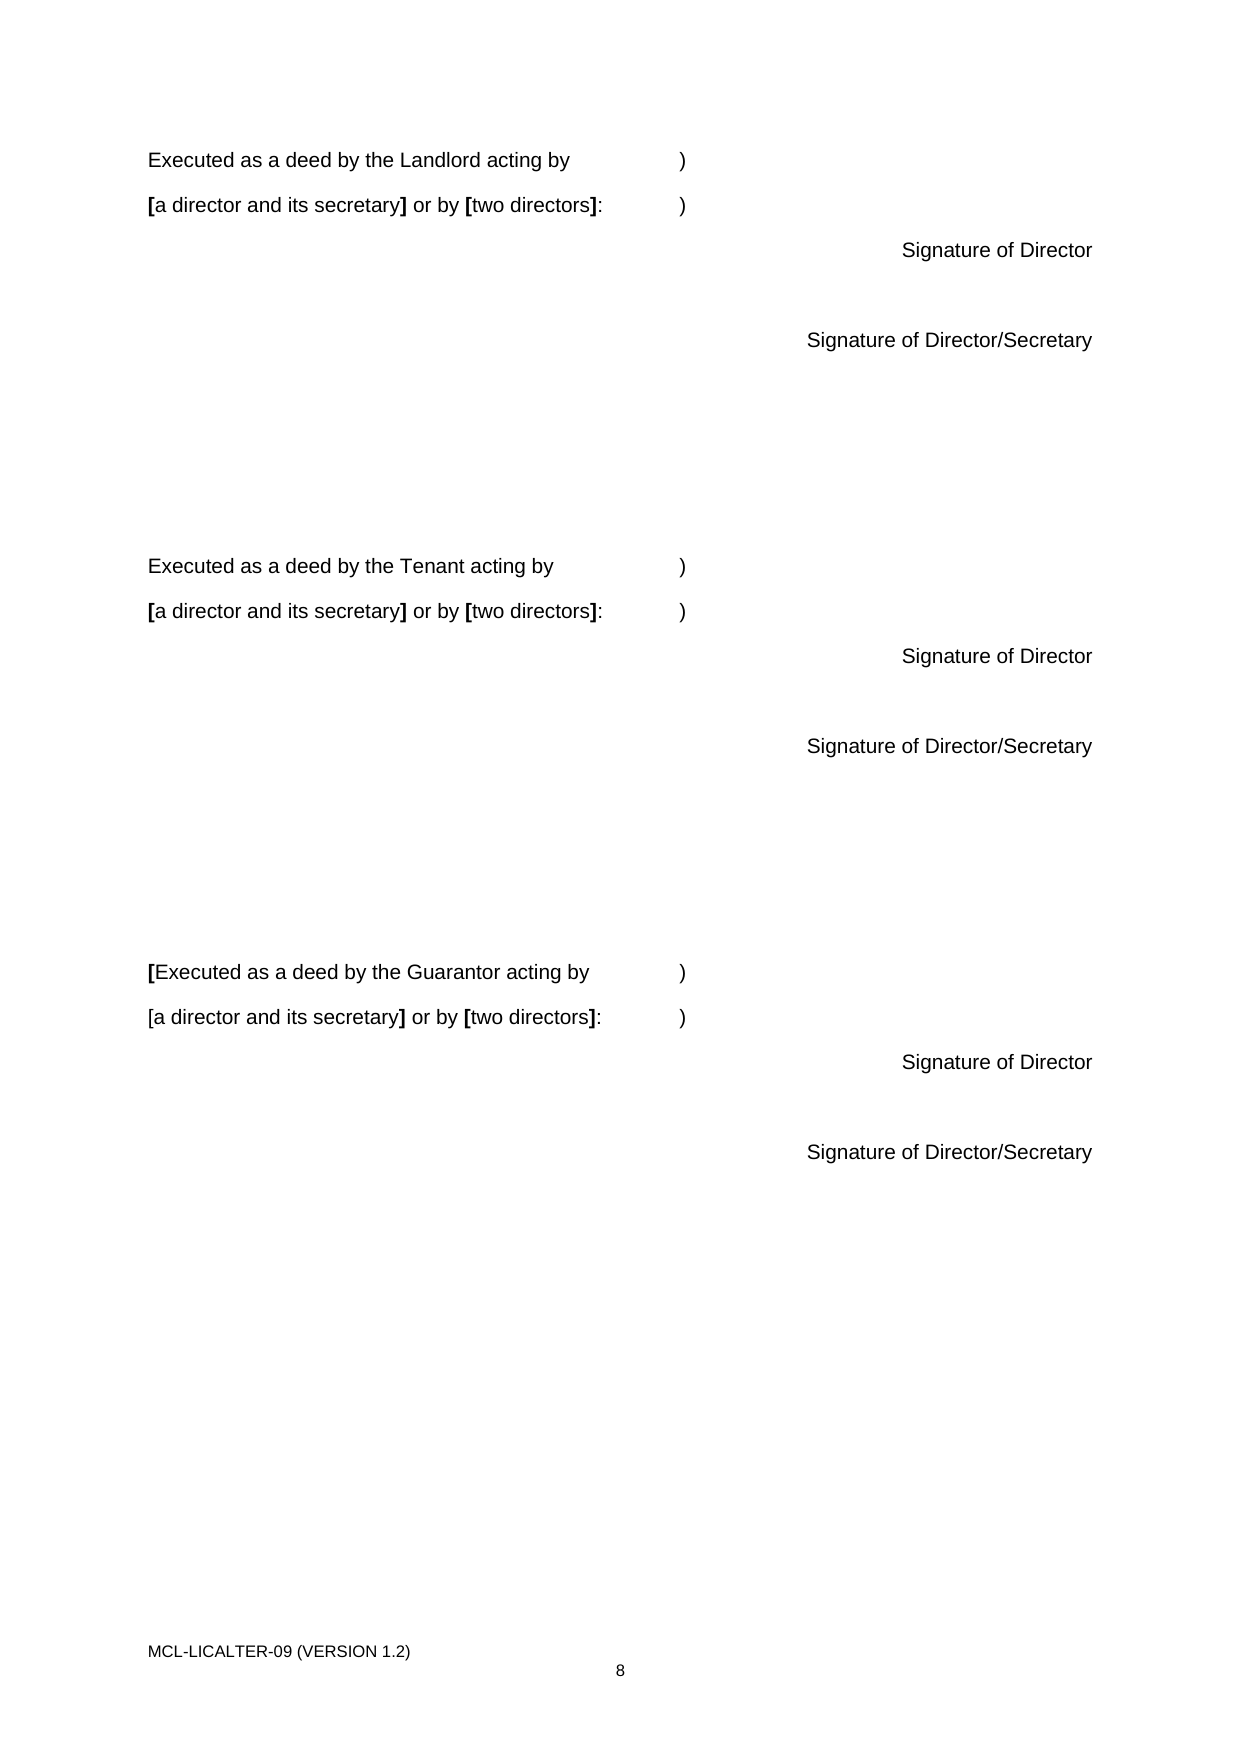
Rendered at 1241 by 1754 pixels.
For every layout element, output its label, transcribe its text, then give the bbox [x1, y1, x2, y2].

text Signature of Director/Secretary [148, 734, 1093, 758]
text [a director and its secretary] or by [two directors]: ) [148, 599, 1093, 623]
text Executed as a deed by the Landlord acting by ) [148, 148, 1093, 172]
text [Executed as a deed by the Guarantor acting by ) [148, 959, 1093, 983]
text [a director and its secretary] or by [two directors]: ) [148, 193, 1093, 217]
text Signature of Director/Secretary [148, 328, 1093, 352]
text [a director and its secretary] or by [two directors]: ) [148, 1004, 1093, 1028]
text Signature of Director [148, 1050, 1093, 1074]
text Executed as a deed by the Tenant acting by ) [148, 553, 1093, 577]
text Signature of Director [148, 644, 1093, 668]
text Signature of Director/Secretary [148, 1140, 1093, 1164]
text Signature of Director [148, 238, 1093, 262]
